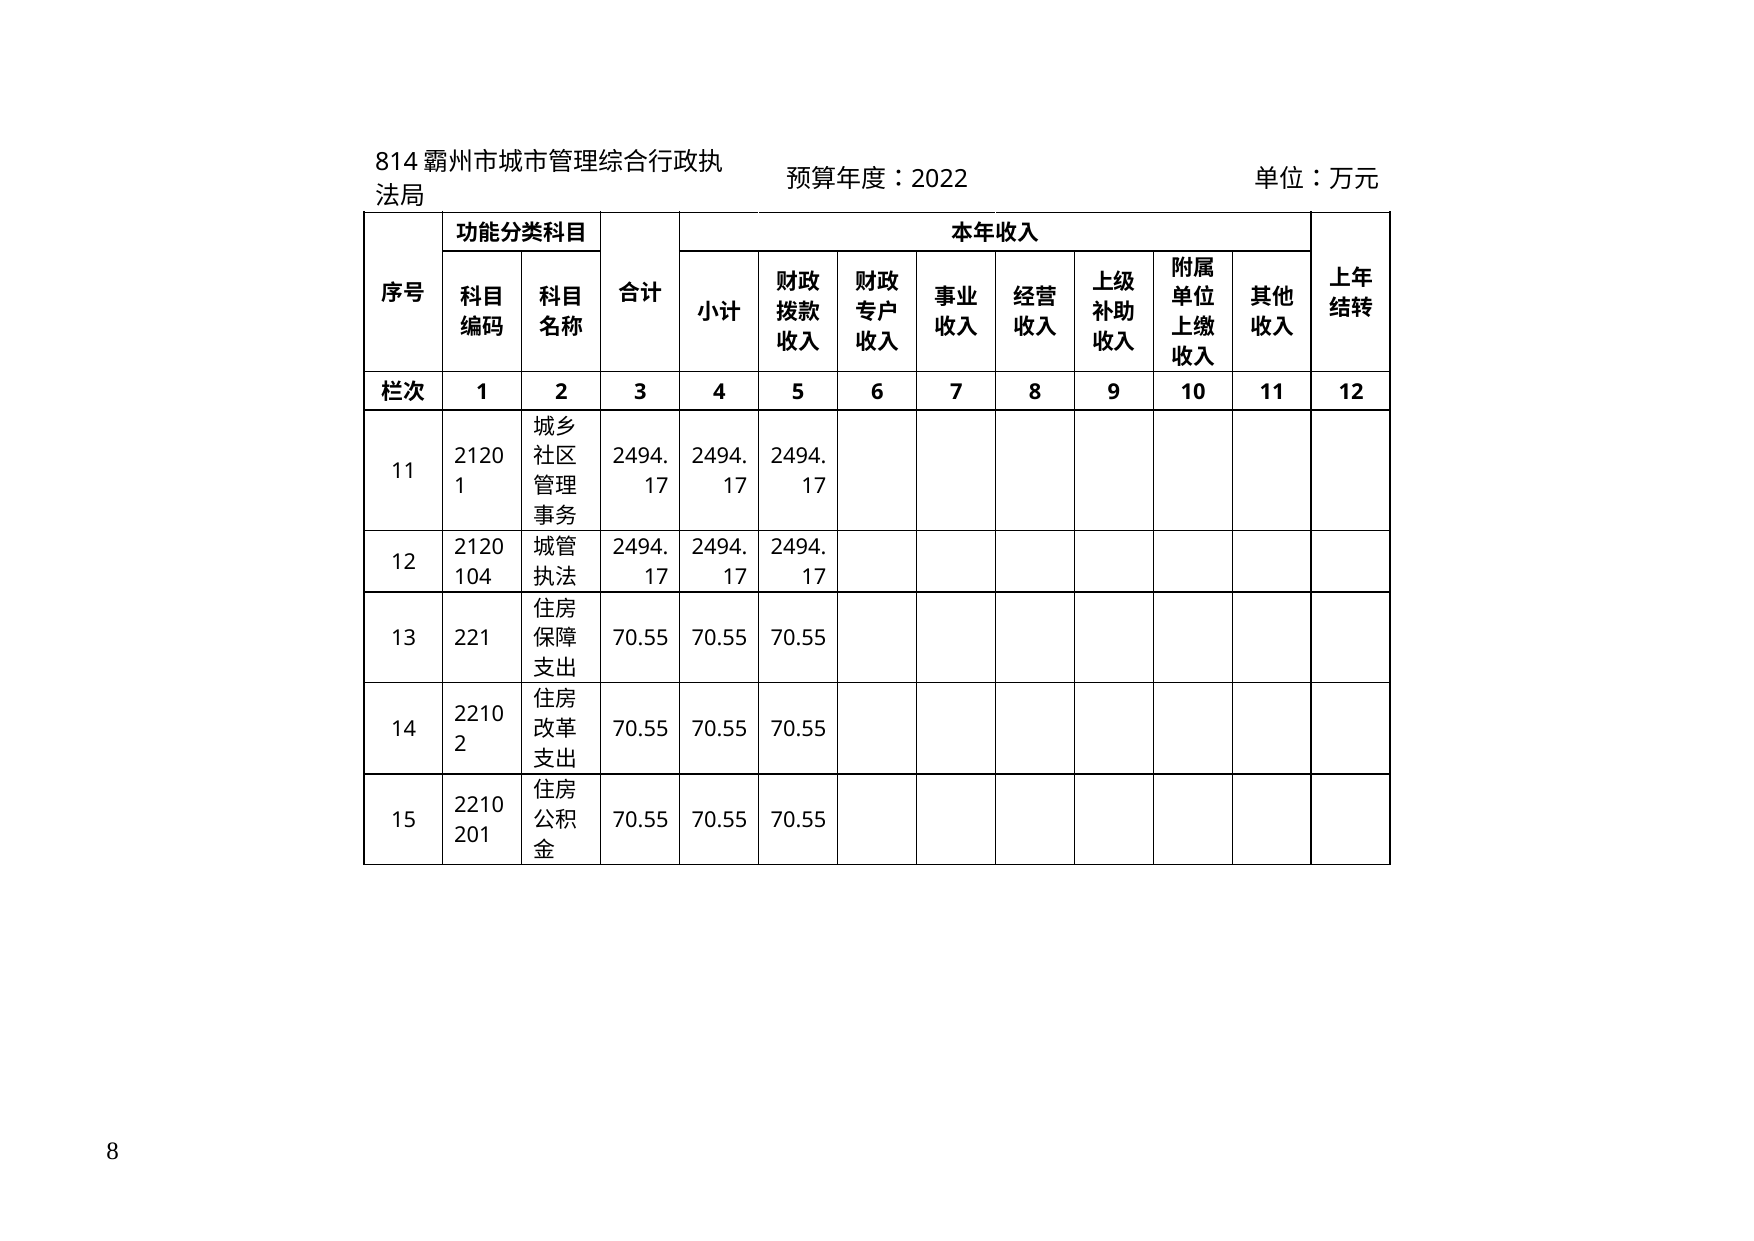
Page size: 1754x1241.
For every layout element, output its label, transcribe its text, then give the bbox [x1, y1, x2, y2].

table_cell 15 [365, 775, 442, 864]
table_cell 11 [1233, 372, 1310, 409]
table_cell [917, 531, 995, 591]
table_cell 小计 [680, 252, 758, 371]
table_cell 14 [365, 683, 442, 773]
table_cell [1312, 683, 1389, 773]
table_cell 70.55 [601, 683, 679, 773]
table_cell [1312, 593, 1389, 682]
table_cell 栏次 [365, 372, 442, 409]
table_cell 3 [601, 372, 679, 409]
table_cell [917, 411, 995, 530]
table_cell 合计 [601, 213, 679, 371]
table_cell 22102 [443, 683, 521, 773]
table_cell 21201 [443, 411, 521, 530]
table_cell [1154, 411, 1232, 530]
table_cell 70.55 [680, 775, 758, 864]
table_cell [1154, 531, 1232, 591]
table_header 单位：万元 [996, 143, 1389, 211]
table_cell 70.55 [601, 775, 679, 864]
table_cell 财政拨款 收入 [759, 252, 837, 371]
table_cell 上年结转 [1312, 213, 1389, 371]
table_cell 70.55 [759, 775, 837, 864]
table_cell [996, 683, 1074, 773]
table_cell [1312, 775, 1389, 864]
table_cell 12 [1312, 372, 1389, 409]
table_cell [1233, 775, 1310, 864]
table_cell 7 [917, 372, 995, 409]
table_cell [1233, 593, 1310, 682]
table_cell 功能分类科目 [443, 213, 600, 250]
table_cell [1154, 775, 1232, 864]
table_cell [838, 531, 916, 591]
table_cell 5 [759, 372, 837, 409]
table_cell 70.55 [680, 683, 758, 773]
table_header 814霸州市城市管理综合行政执法局 [365, 143, 758, 211]
table_cell [1154, 683, 1232, 773]
table_cell 2 [522, 372, 600, 409]
table_cell 221 [443, 593, 521, 682]
table_cell 13 [365, 593, 442, 682]
table_cell 2494.17 [759, 531, 837, 591]
table_cell [1312, 531, 1389, 591]
table_cell 2494.17 [601, 531, 679, 591]
table_cell 2210201 [443, 775, 521, 864]
table_cell [917, 593, 995, 682]
table_cell [838, 683, 916, 773]
table_cell [838, 593, 916, 682]
table_cell 住房公积金 [522, 775, 600, 864]
table_cell 70.55 [680, 593, 758, 682]
table_cell 6 [838, 372, 916, 409]
table_cell 城乡社区管理事务 [522, 411, 600, 530]
table_cell 70.55 [759, 593, 837, 682]
table_cell 12 [365, 531, 442, 591]
table_cell 住房改革支出 [522, 683, 600, 773]
table_cell [1075, 531, 1153, 591]
table_cell [838, 411, 916, 530]
table_cell 2494.17 [680, 411, 758, 530]
table_cell [1312, 411, 1389, 530]
table_cell [838, 775, 916, 864]
table_cell [1075, 683, 1153, 773]
table_cell 本年收入 [680, 213, 1310, 250]
table_cell 经营收入 [996, 252, 1074, 371]
table_cell [917, 775, 995, 864]
table_cell [996, 593, 1074, 682]
table_cell [996, 531, 1074, 591]
table_cell 附属单位上缴收入 [1154, 252, 1232, 371]
table_cell 8 [996, 372, 1074, 409]
table_cell 2494.17 [759, 411, 837, 530]
table_cell 城管执法 [522, 531, 600, 591]
table_cell 2494.17 [680, 531, 758, 591]
table_cell 1 [443, 372, 521, 409]
table_cell [996, 775, 1074, 864]
table_cell [1075, 411, 1153, 530]
table_cell [996, 411, 1074, 530]
table_cell 科目 编码 [443, 252, 521, 371]
table_cell 4 [680, 372, 758, 409]
table_cell 其他收入 [1233, 252, 1310, 371]
table_cell 上级补助收入 [1075, 252, 1153, 371]
table_cell [1233, 531, 1310, 591]
table_cell [1075, 775, 1153, 864]
table_cell 财政专户 收入 [838, 252, 916, 371]
table_cell [1233, 683, 1310, 773]
table_header 预算年度：2022 [759, 143, 995, 211]
table_cell 住房保障支出 [522, 593, 600, 682]
table_cell 9 [1075, 372, 1153, 409]
table_cell 70.55 [601, 593, 679, 682]
table_cell 11 [365, 411, 442, 530]
table_cell [1154, 593, 1232, 682]
table_cell 序号 [365, 213, 442, 371]
table_cell [917, 683, 995, 773]
table_cell 2494.17 [601, 411, 679, 530]
table_cell 70.55 [759, 683, 837, 773]
table_cell 事业收入 [917, 252, 995, 371]
table_cell [1233, 411, 1310, 530]
table_cell 2120104 [443, 531, 521, 591]
table_cell 科目名称 [522, 252, 600, 371]
table_cell 10 [1154, 372, 1232, 409]
table_cell [1075, 593, 1153, 682]
